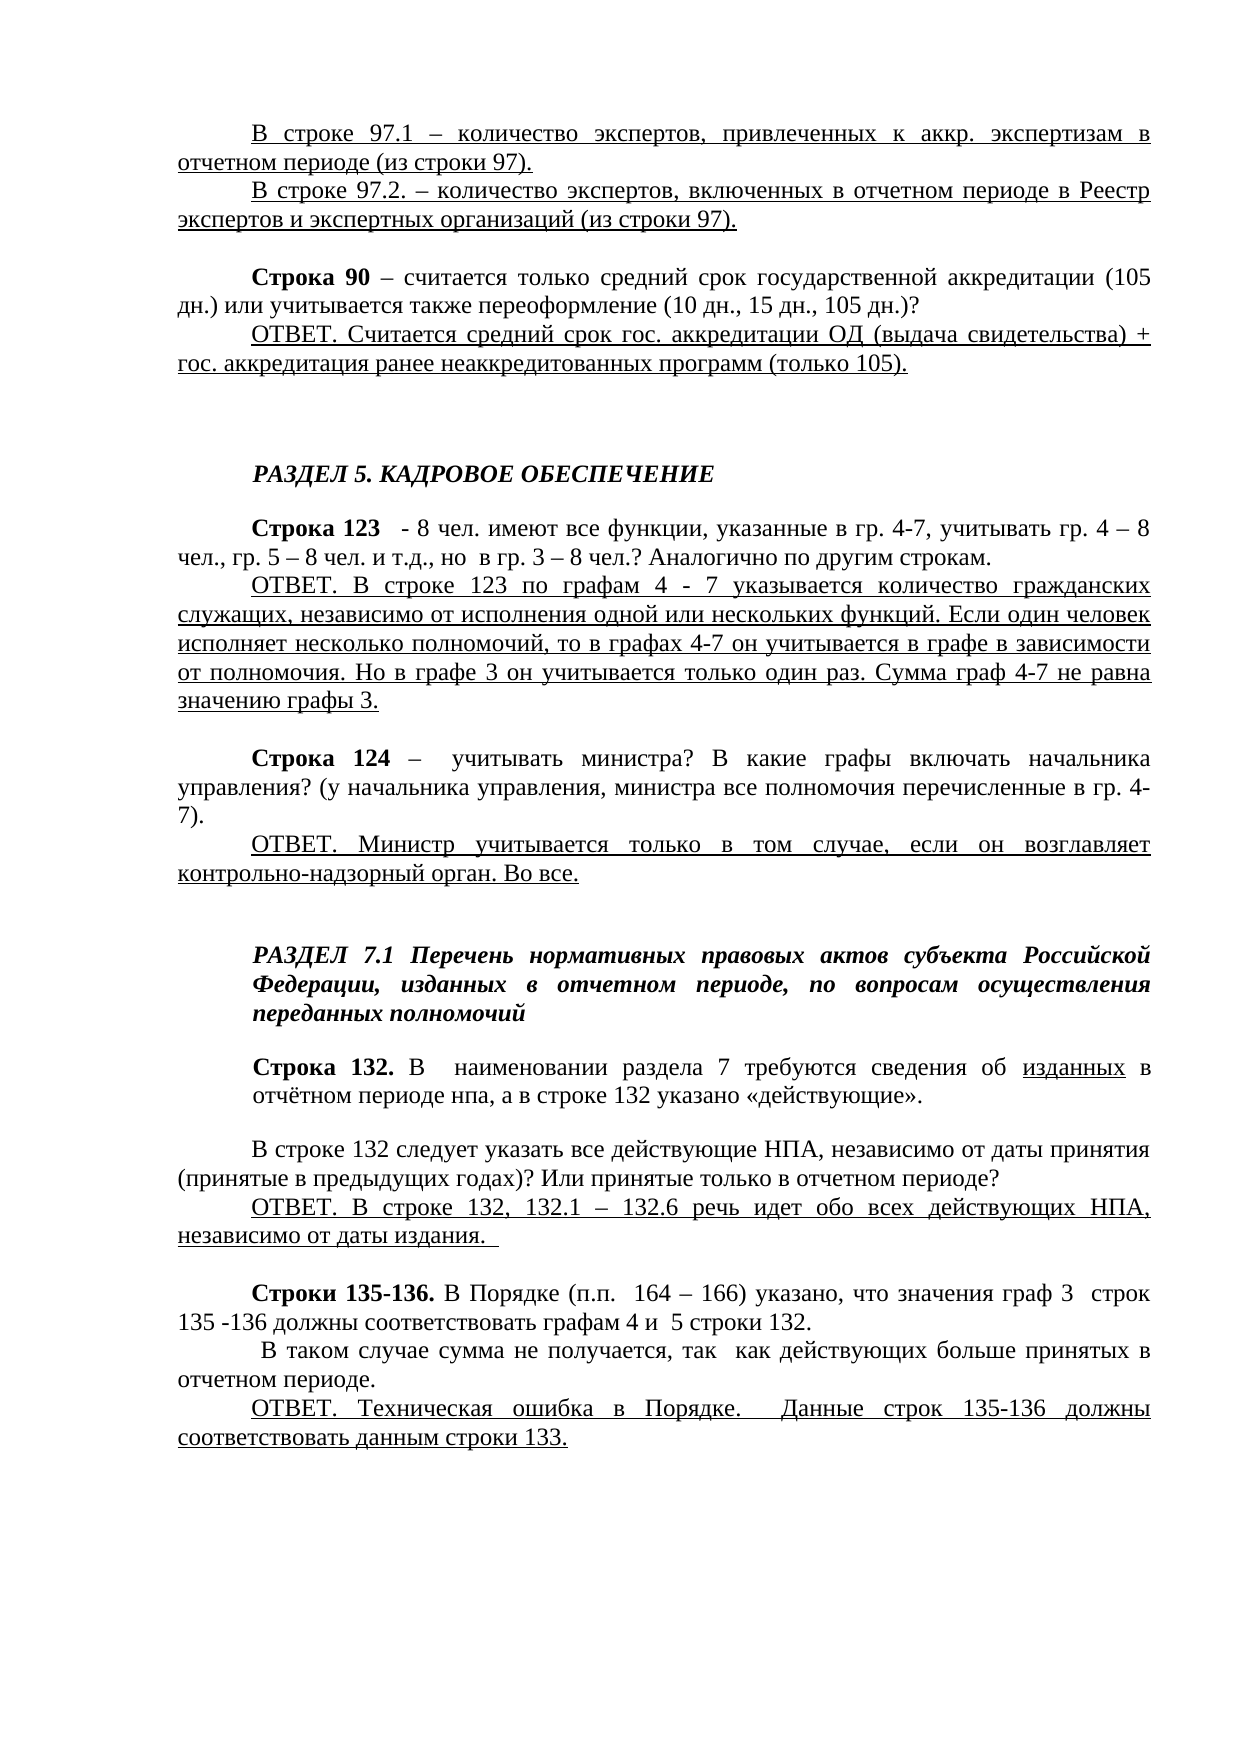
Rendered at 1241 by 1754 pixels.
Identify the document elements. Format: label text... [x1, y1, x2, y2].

text ОТВЕТ. Техническая ошибка в Порядке. Данные строк 135-136 должны соответствовать данным строки 133. [177, 1393, 1152, 1451]
text ОТВЕТ. Министр учитывается только в том случае, если он возглавляет контрольно-надзорный орган. Во все. [177, 829, 1152, 887]
text В строке 97.2. – количество экспертов, включенных в отчетном периоде в Реестр экспертов и экспертных организаций (из строки 97). [177, 176, 1152, 233]
list Строка 90 – считается только средний срок государственной аккредитации (105 дн.) или учитывается также переоформление (10 дн., 15 дн., 105 дн.)? [177, 262, 1152, 319]
list Строка 124 – учитывать министра? В какие графы включать начальника управления? (у начальника управления, министра все полномочия перечисленные в гр. 4-7). [177, 743, 1152, 829]
text В строке 97.1 – количество экспертов, привлеченных к аккр. экспертизам в отчетном периоде (из строки 97). [177, 118, 1152, 176]
text Строки 135-136. В Порядке (п.п. 164 – 166) указано, что значения граф 3 строк 135 -136 должны соответствовать графам 4 и 5 строки 132. [177, 1278, 1152, 1336]
text ОТВЕТ. В строке 123 по графам 4 - 7 указывается количество гражданских служащих, независимо от исполнения одной или нескольких функций. Если один человек исполняет несколько полномочий, то в графах 4-7 он учитывается в графе в зависимости от полномочия. Но в графе 3 он учитывается только один раз. Сумма граф 4-7 не равна значению графы 3. [177, 571, 1152, 682]
list РАЗДЕЛ 7.1 Перечень нормативных правовых актов субъекта Российской Федерации, изданных в отчетном периоде, по вопросам осуществления переданных полномочий [252, 941, 1152, 1027]
text ОТВЕТ. В строке 123 по графам 4 - 7 указывается количество гражданских служащих, независимо от исполнения одной или нескольких функций. Если один человек исполняет несколько полномочий, то в графах 4-7 он учитывается в графе в зависимости от полномочия. Но в графе 3 он учитывается только один раз. Сумма граф 4-7 не равна значению графы 3. [177, 683, 1152, 714]
list Строка 132. В наименовании раздела 7 требуются сведения об изданных в отчётном периоде нпа, а в строке 132 указано «действующие». [252, 1052, 1152, 1109]
list РАЗДЕЛ 5. КАДРОВОЕ ОБЕСПЕЧЕНИЕ [252, 459, 1152, 488]
list Строка 123 - 8 чел. имеют все функции, указанные в гр. 4-7, учитывать гр. 4 – 8 чел., гр. 5 – 8 чел. и т.д., но в гр. 3 – 8 чел.? Аналогично по другим строкам. [177, 513, 1152, 571]
text В таком случае сумма не получается, так как действующих больше принятых в отчетном периоде. [177, 1336, 1152, 1393]
text ОТВЕТ. В строке 132, 132.1 – 132.6 речь идет обо всех действующих НПА, независимо от даты издания. [177, 1192, 1152, 1249]
text В строке 132 следует указать все действующие НПА, независимо от даты принятия (принятые в предыдущих годах)? Или принятые только в отчетном периоде? [177, 1134, 1152, 1192]
text ОТВЕТ. Считается средний срок гос. аккредитации ОД (выдача свидетельства) + гос. аккредитация ранее неаккредитованных программ (только 105). [177, 319, 1152, 377]
